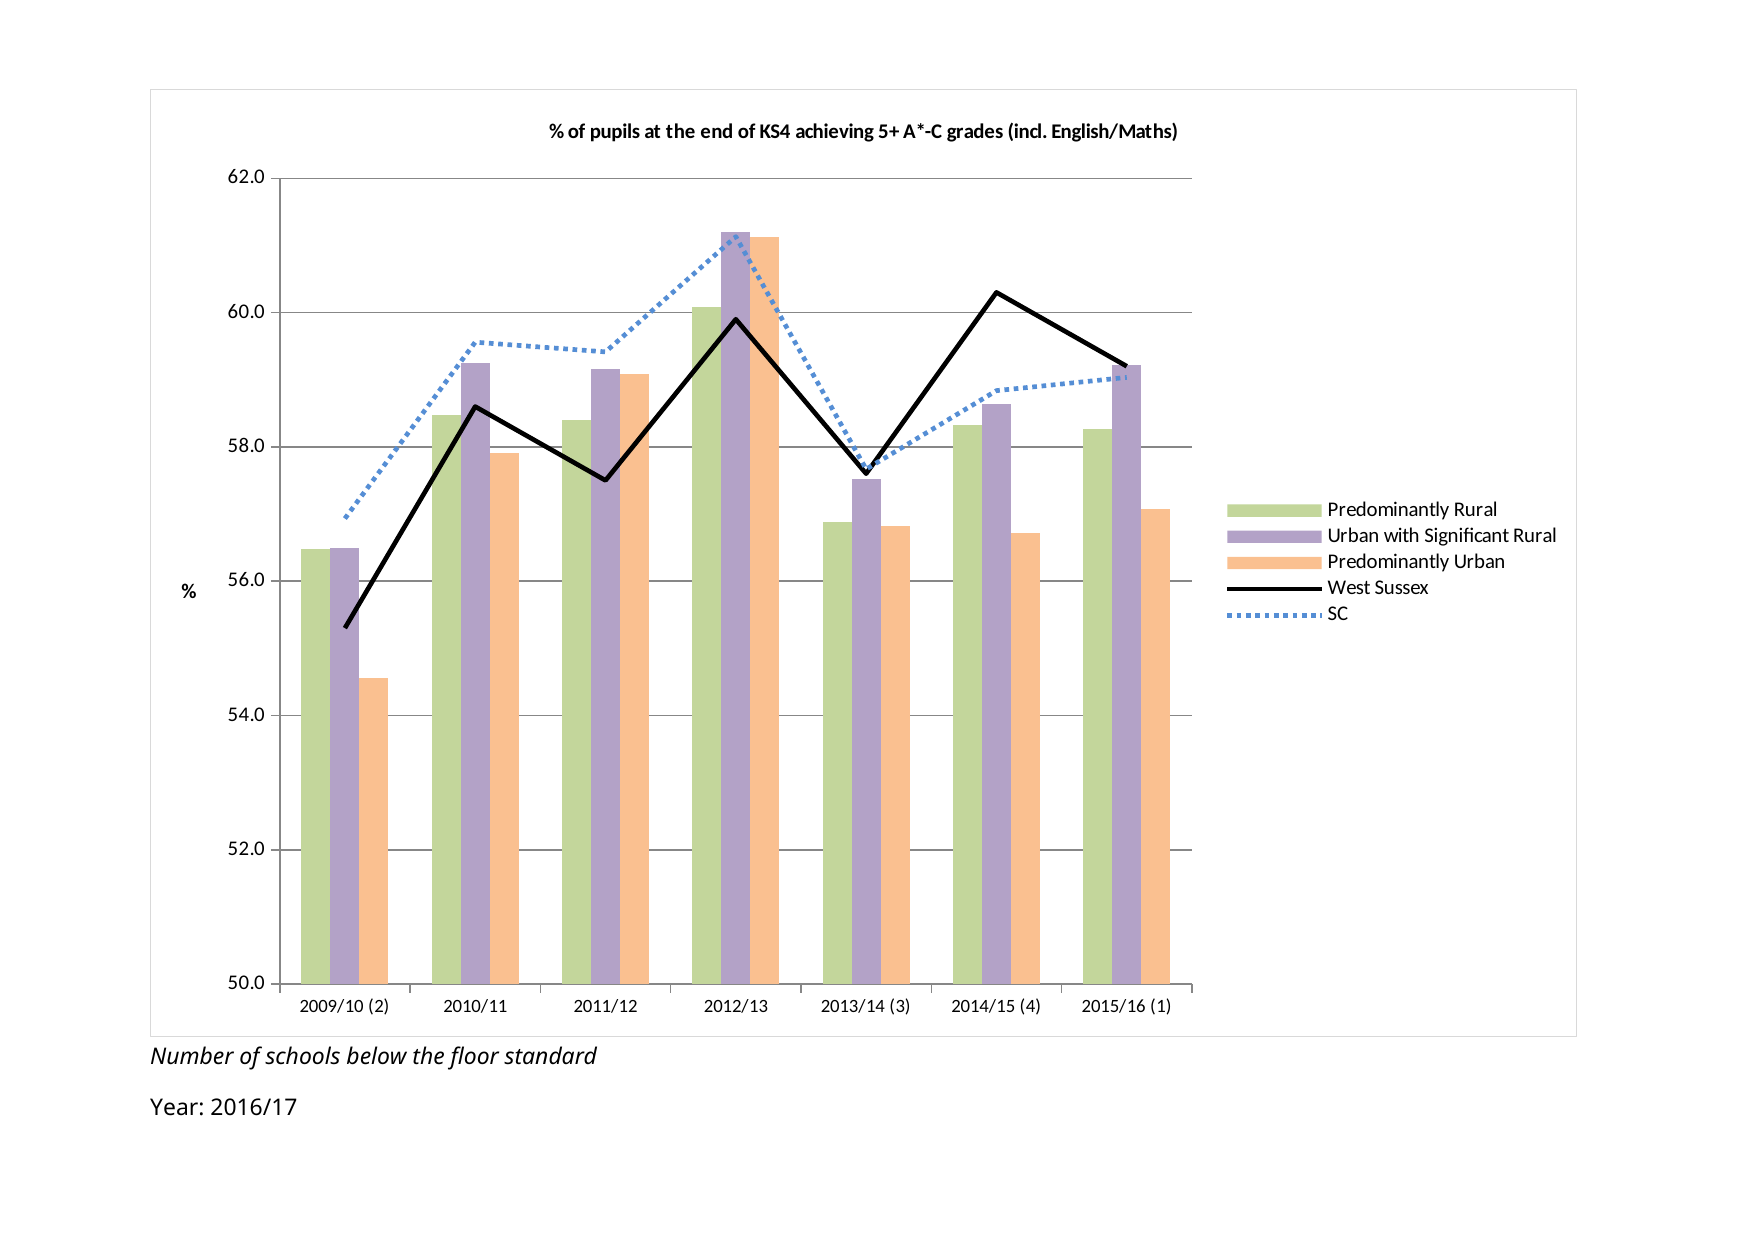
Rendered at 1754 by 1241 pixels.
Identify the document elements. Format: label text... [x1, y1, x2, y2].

text Number of schools below the floor standard [150, 89, 1604, 1071]
text Year: 2016/17 [150, 1090, 1604, 1122]
